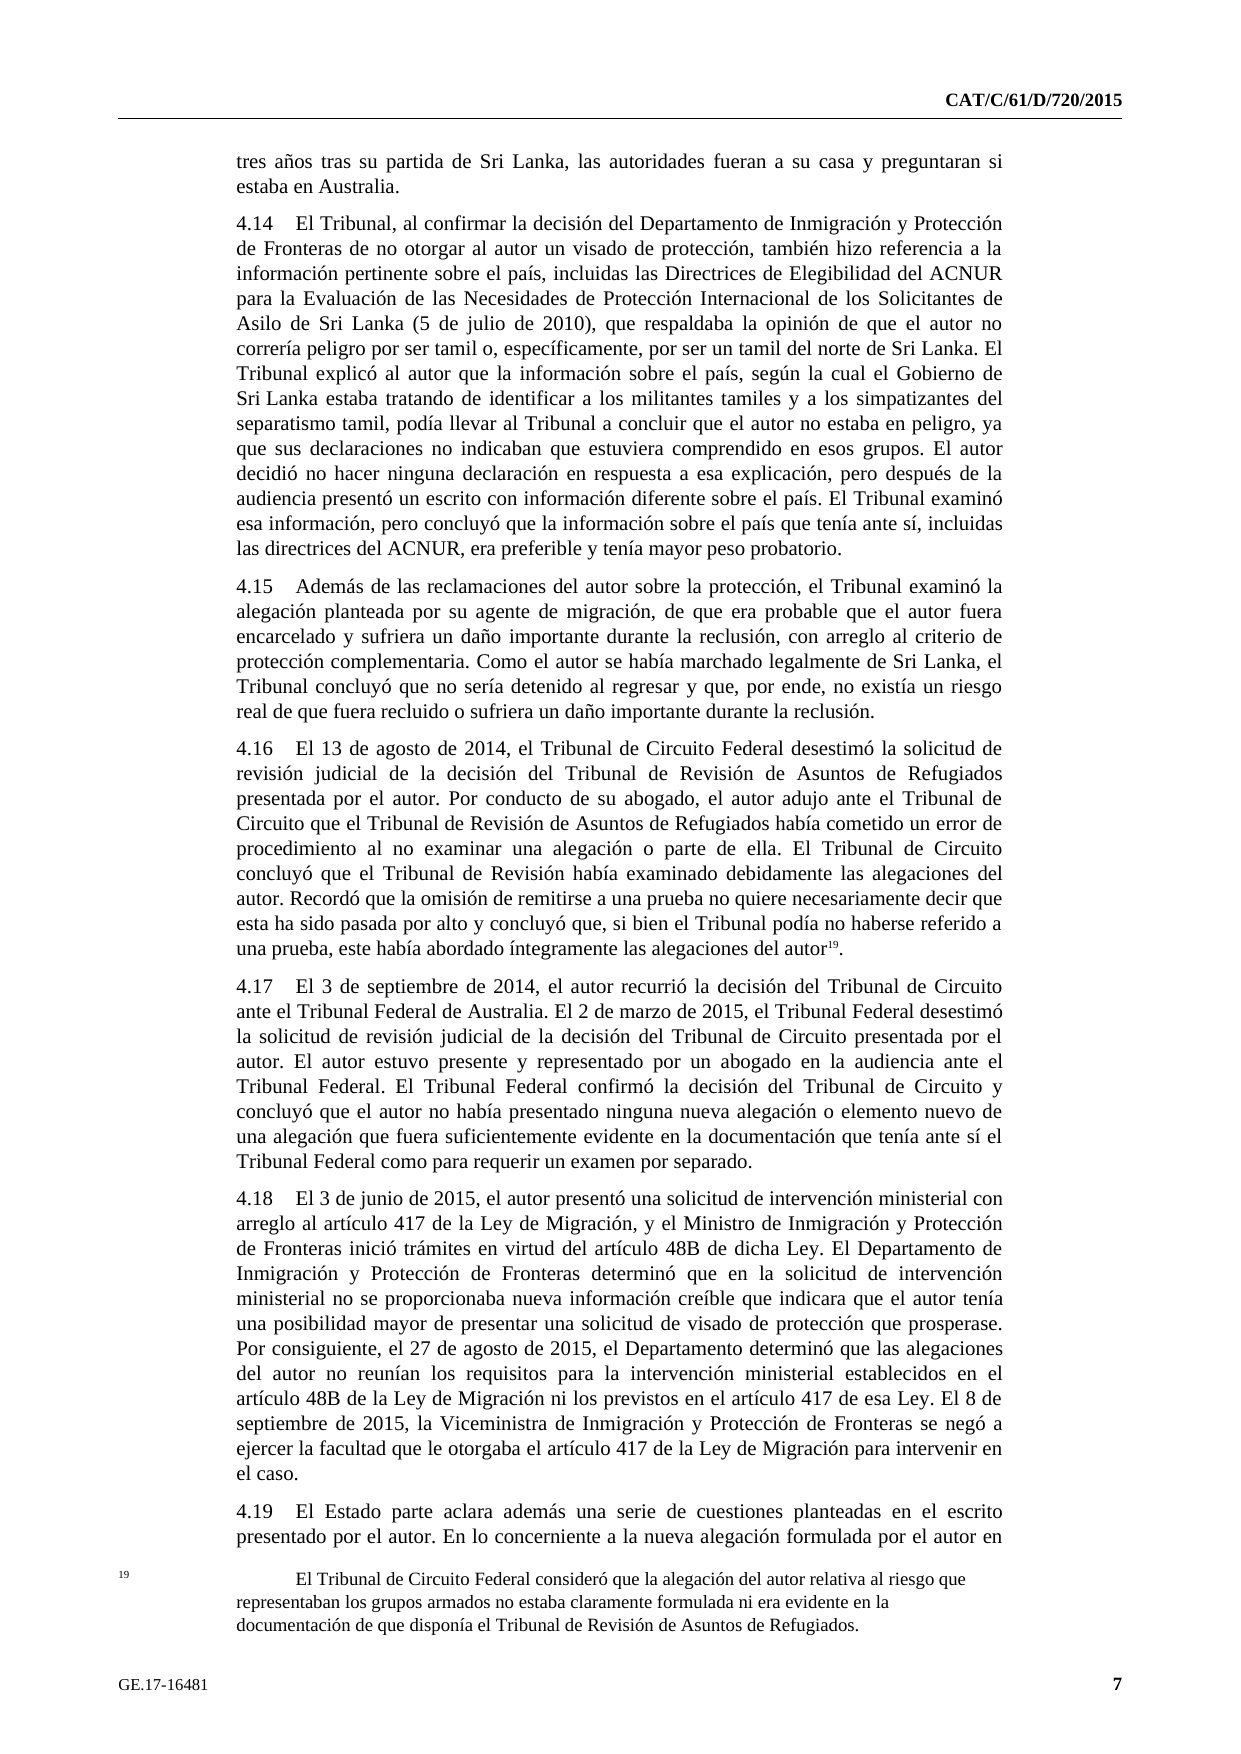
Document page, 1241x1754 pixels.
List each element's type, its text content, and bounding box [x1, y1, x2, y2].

text 4.18 El 3 de junio de 2015, el autor presentó una solicitud de intervención ministerial con arreglo al artículo 417 de la Ley de Migración, y el Ministro de Inmigración y Protección de Fronteras inició trámites en virtud del artículo 48B de dicha Ley. El Departamento de Inmigración y Protección de Fronteras determinó que en la solicitud de intervención ministerial no se proporcionaba nueva información creíble que indicara que el autor tenía una posibilidad mayor de presentar una solicitud de visado de protección que prosperase. Por consiguiente, el 27 de agosto de 2015, el Departamento determinó que las alegaciones del autor no reunían los requisitos para la intervención ministerial establecidos en el artículo 48B de la Ley de Migración ni los previstos en el artículo 417 de esa Ley. El 8 de septiembre de 2015, la Viceministra de Inmigración y Protección de Fronteras se negó a ejercer la facultad que le otorgaba el artículo 417 de la Ley de Migración para intervenir en el caso. [236, 1185, 1004, 1485]
text 4.16 El 13 de agosto de 2014, el Tribunal de Circuito Federal desestimó la solicitud de revisión judicial de la decisión del Tribunal de Revisión de Asuntos de Refugiados presentada por el autor. Por conducto de su abogado, el autor adujo ante el Tribunal de Circuito que el Tribunal de Revisión de Asuntos de Refugiados había cometido un error de procedimiento al no examinar una alegación o parte de ella. El Tribunal de Circuito concluyó que el Tribunal de Revisión había examinado debidamente las alegaciones del autor. Recordó que la omisión de remitirse a una prueba no quiere necesariamente decir que esta ha sido pasada por alto y concluyó que, si bien el Tribunal podía no haberse referido a una prueba, este había abordado íntegramente las alegaciones del autor. [236, 735, 1004, 960]
text 4.15 Además de las reclamaciones del autor sobre la protección, el Tribunal examinó la alegación planteada por su agente de migración, de que era probable que el autor fuera encarcelado y sufriera un daño importante durante la reclusión, con arreglo al criterio de protección complementaria. Como el autor se había marchado legalmente de Sri Lanka, el Tribunal concluyó que no sería detenido al regresar y que, por ende, no existía un riesgo real de que fuera recluido o sufriera un daño importante durante la reclusión. [236, 573, 1004, 723]
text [236, 1498, 1004, 1548]
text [236, 148, 1004, 198]
text 4.14 El Tribunal, al confirmar la decisión del Departamento de Inmigración y Protección de Fronteras de no otorgar al autor un visado de protección, también hizo referencia a la información pertinente sobre el país, incluidas las Directrices de Elegibilidad del ACNUR para la Evaluación de las Necesidades de Protección Internacional de los Solicitantes de Asilo de Sri Lanka (5 de julio de 2010), que respaldaba la opinión de que el autor no correría peligro por ser tamil o, específicamente, por ser un tamil del norte de Sri Lanka. El Tribunal explicó al autor que la información sobre el país, según la cual el Gobierno de Sri Lanka estaba tratando de identificar a los militantes tamiles y a los simpatizantes del separatismo tamil, podía llevar al Tribunal a concluir que el autor no estaba en peligro, ya que sus declaraciones no indicaban que estuviera comprendido en esos grupos. El autor decidió no hacer ninguna declaración en respuesta a esa explicación, pero después de la audiencia presentó un escrito con información diferente sobre el país. El Tribunal examinó esa información, pero concluyó que la información sobre el país que tenía ante sí, incluidas las directrices del ACNUR, era preferible y tenía mayor peso probatorio. [236, 210, 1004, 560]
text 4.17 El 3 de septiembre de 2014, el autor recurrió la decisión del Tribunal de Circuito ante el Tribunal Federal de Australia. El 2 de marzo de 2015, el Tribunal Federal desestimó la solicitud de revisión judicial de la decisión del Tribunal de Circuito presentada por el autor. El autor estuvo presente y representado por un abogado en la audiencia ante el Tribunal Federal. El Tribunal Federal confirmó la decisión del Tribunal de Circuito y concluyó que el autor no había presentado ninguna nueva alegación o elemento nuevo de una alegación que fuera suficientemente evidente en la documentación que tenía ante sí el Tribunal Federal como para requerir un examen por separado. [236, 973, 1004, 1173]
